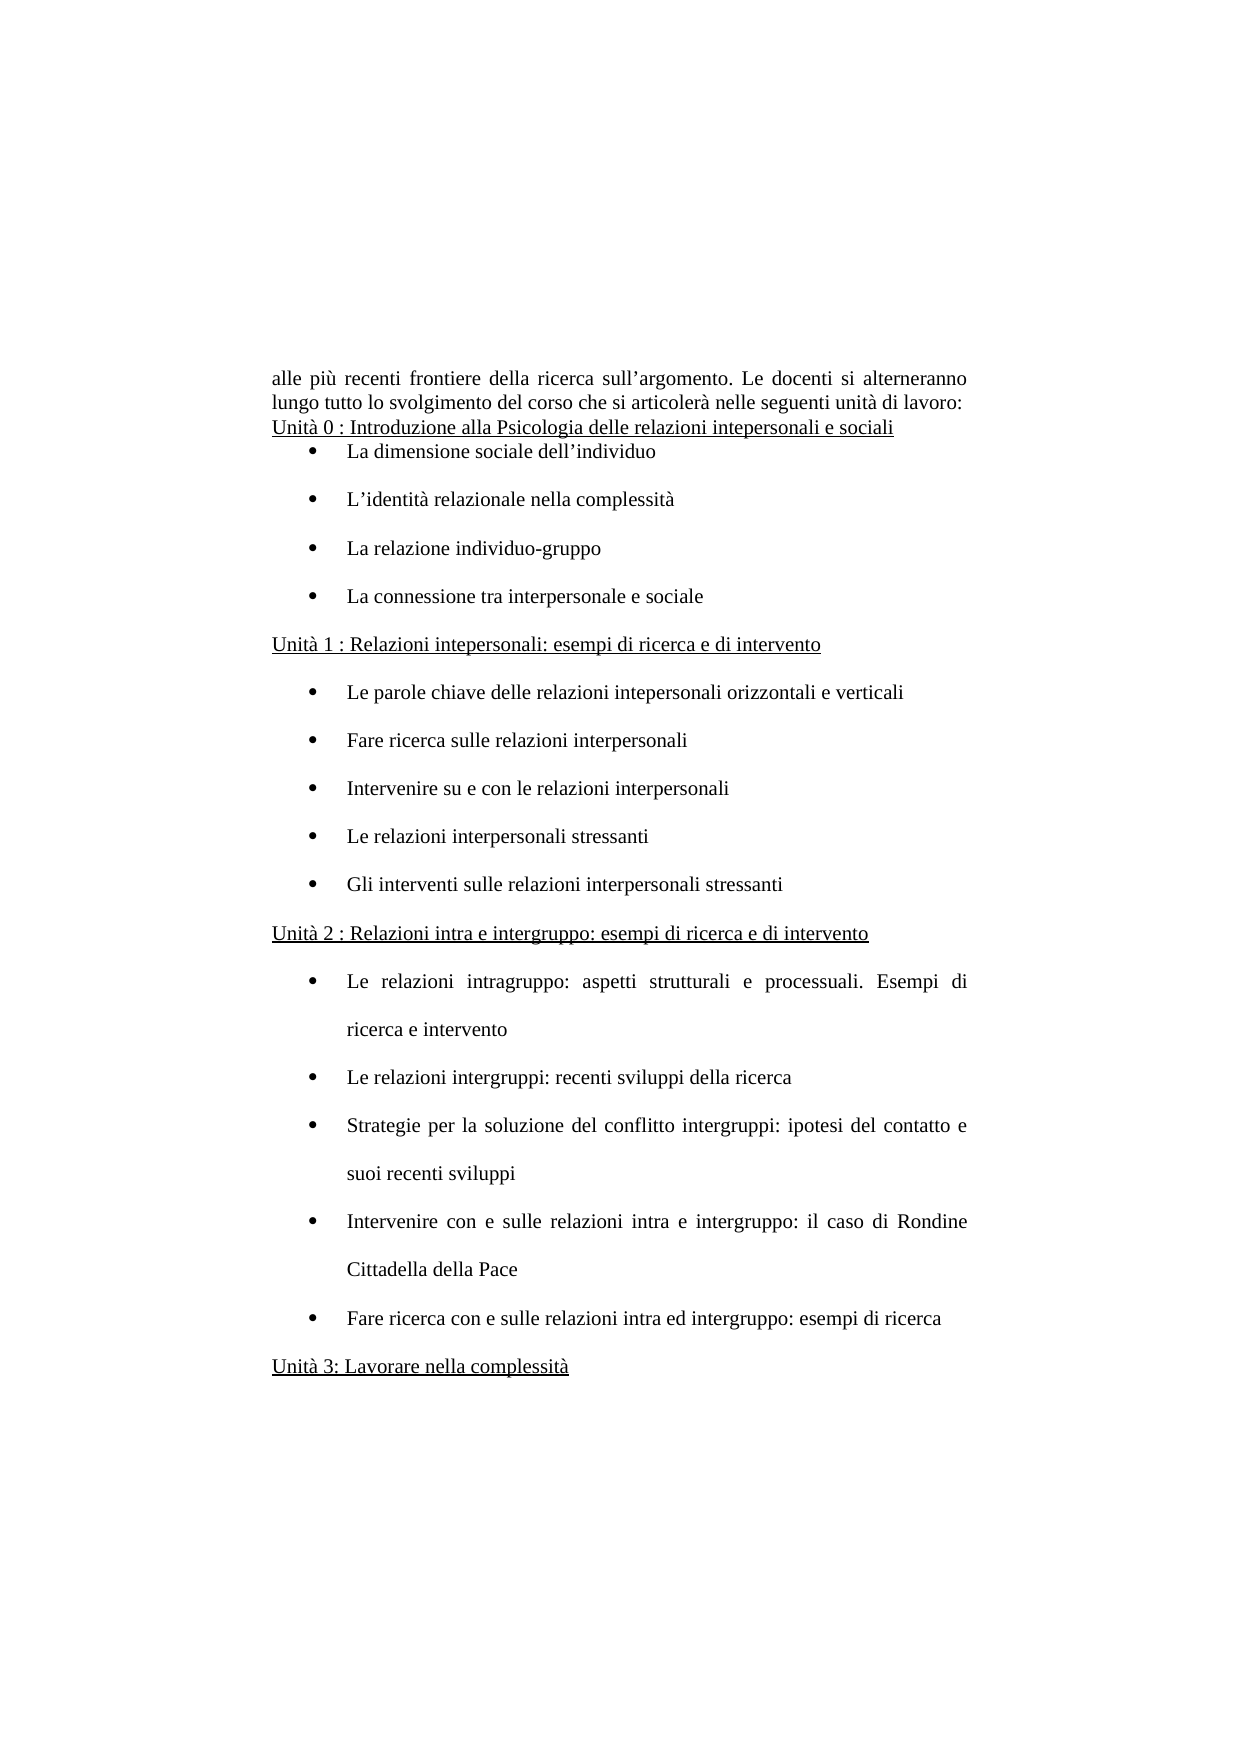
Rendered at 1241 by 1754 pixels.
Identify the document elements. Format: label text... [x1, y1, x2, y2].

list Intervenire su e con le relazioni interpersonali [309, 776, 968, 800]
text Unità 1 : Relazioni intepersonali: esempi di ricerca e di intervento [272, 632, 968, 656]
list Le relazioni interpersonali stressanti [309, 824, 968, 848]
list L’identità relazionale nella complessità [309, 487, 968, 511]
list Intervenire con e sulle relazioni intra e intergruppo: il caso di Rondine Cittadella della Pace [309, 1209, 968, 1281]
list Le relazioni intragruppo: aspetti strutturali e processuali. Esempi di ricerca e intervento [309, 969, 968, 1041]
text Unità 3: Lavorare nella complessità [272, 1354, 968, 1378]
text Unità 0 : Introduzione alla Psicologia delle relazioni intepersonali e sociali [272, 414, 968, 439]
list Le relazioni intergruppi: recenti sviluppi della ricerca [309, 1065, 968, 1089]
list Strategie per la soluzione del conflitto intergruppi: ipotesi del contatto e suoi recenti sviluppi [309, 1113, 968, 1185]
list Fare ricerca sulle relazioni interpersonali [309, 728, 968, 752]
list Fare ricerca con e sulle relazioni intra ed intergruppo: esempi di ricerca [309, 1306, 968, 1329]
list La relazione individuo-gruppo [309, 536, 968, 559]
list Gli interventi sulle relazioni interpersonali stressanti [309, 872, 968, 896]
list La dimensione sociale dell’individuo [309, 439, 968, 463]
list Le parole chiave delle relazioni intepersonali orizzontali e verticali [309, 680, 968, 704]
text Unità 2 : Relazioni intra e intergruppo: esempi di ricerca e di intervento [272, 921, 968, 944]
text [272, 366, 968, 414]
list La connessione tra interpersonale e sociale [309, 584, 968, 608]
